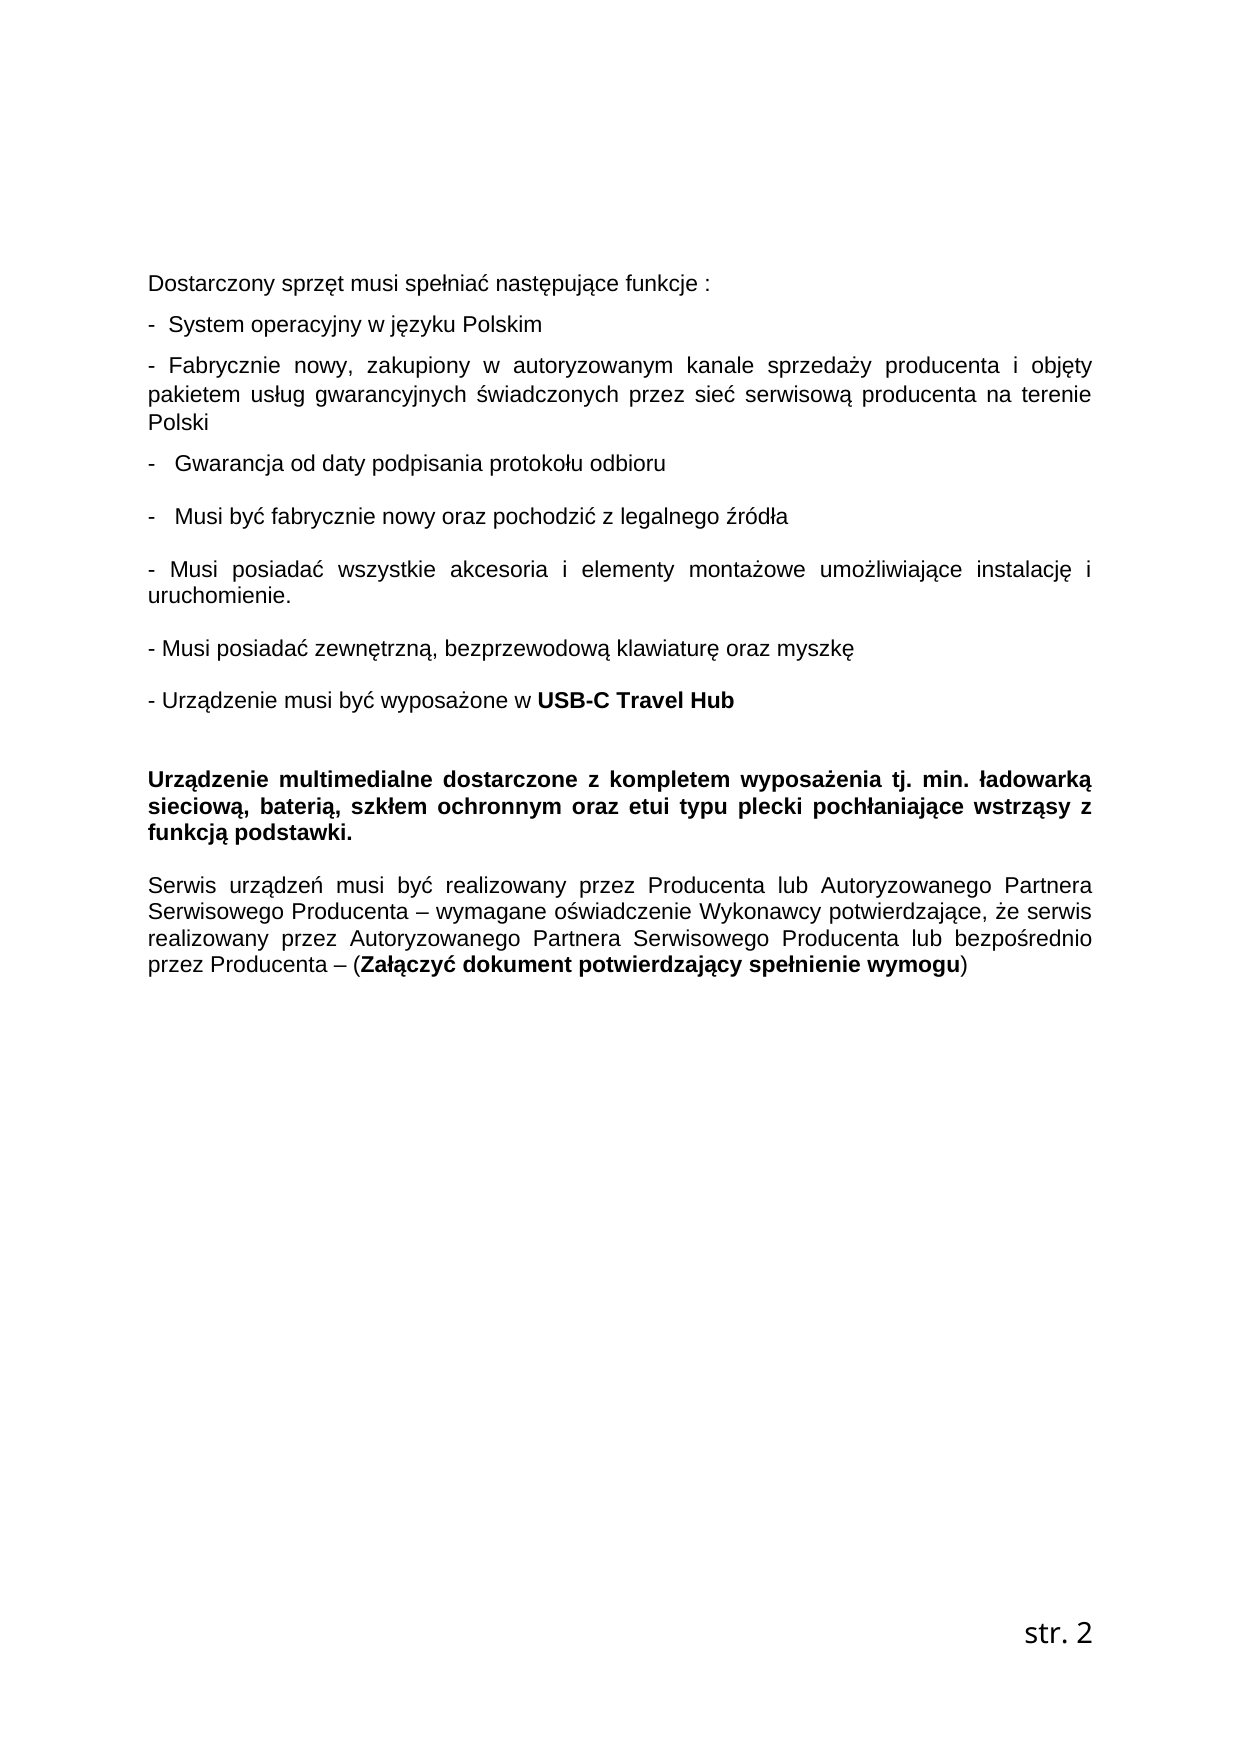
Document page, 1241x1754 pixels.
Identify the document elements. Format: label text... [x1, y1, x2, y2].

text Urządzenie multimedialne dostarczone z kompletem wyposażenia tj. min. ładowarką sieciową, baterią, szkłem ochronnym oraz etui typu plecki pochłaniające wstrząsy z funkcją podstawki. [148, 766, 1093, 845]
text - Fabrycznie nowy, zakupiony w autoryzowanym kanale sprzedaży producenta i objęty pakietem usług gwarancyjnych świadczonych przez sieć serwisową producenta na terenie Polski [148, 352, 1093, 436]
text - Musi być fabrycznie nowy oraz pochodzić z legalnego źródła [148, 503, 1093, 529]
text - System operacyjny w języku Polskim [148, 311, 1093, 338]
text - Musi posiadać zewnętrzną, bezprzewodową klawiaturę oraz myszkę [148, 634, 1093, 661]
text Dostarczony sprzęt musi spełniać następujące funkcje : [148, 270, 1093, 297]
text Serwis urządzeń musi być realizowany przez Producenta lub Autoryzowanego Partnera Serwisowego Producenta – wymagane oświadczenie Wykonawcy potwierdzające, że serwis realizowany przez Autoryzowanego Partnera Serwisowego Producenta lub bezpośrednio przez Producenta – (Załączyć dokument potwierdzający spełnienie wymogu) [148, 872, 1093, 977]
text - Gwarancja od daty podpisania protokołu odbioru [148, 450, 1093, 476]
text - Urządzenie musi być wyposażone w USB-C Travel Hub [148, 687, 1093, 714]
text - Musi posiadać wszystkie akcesoria i elementy montażowe umożliwiające instalację i uruchomienie. [148, 556, 1093, 608]
